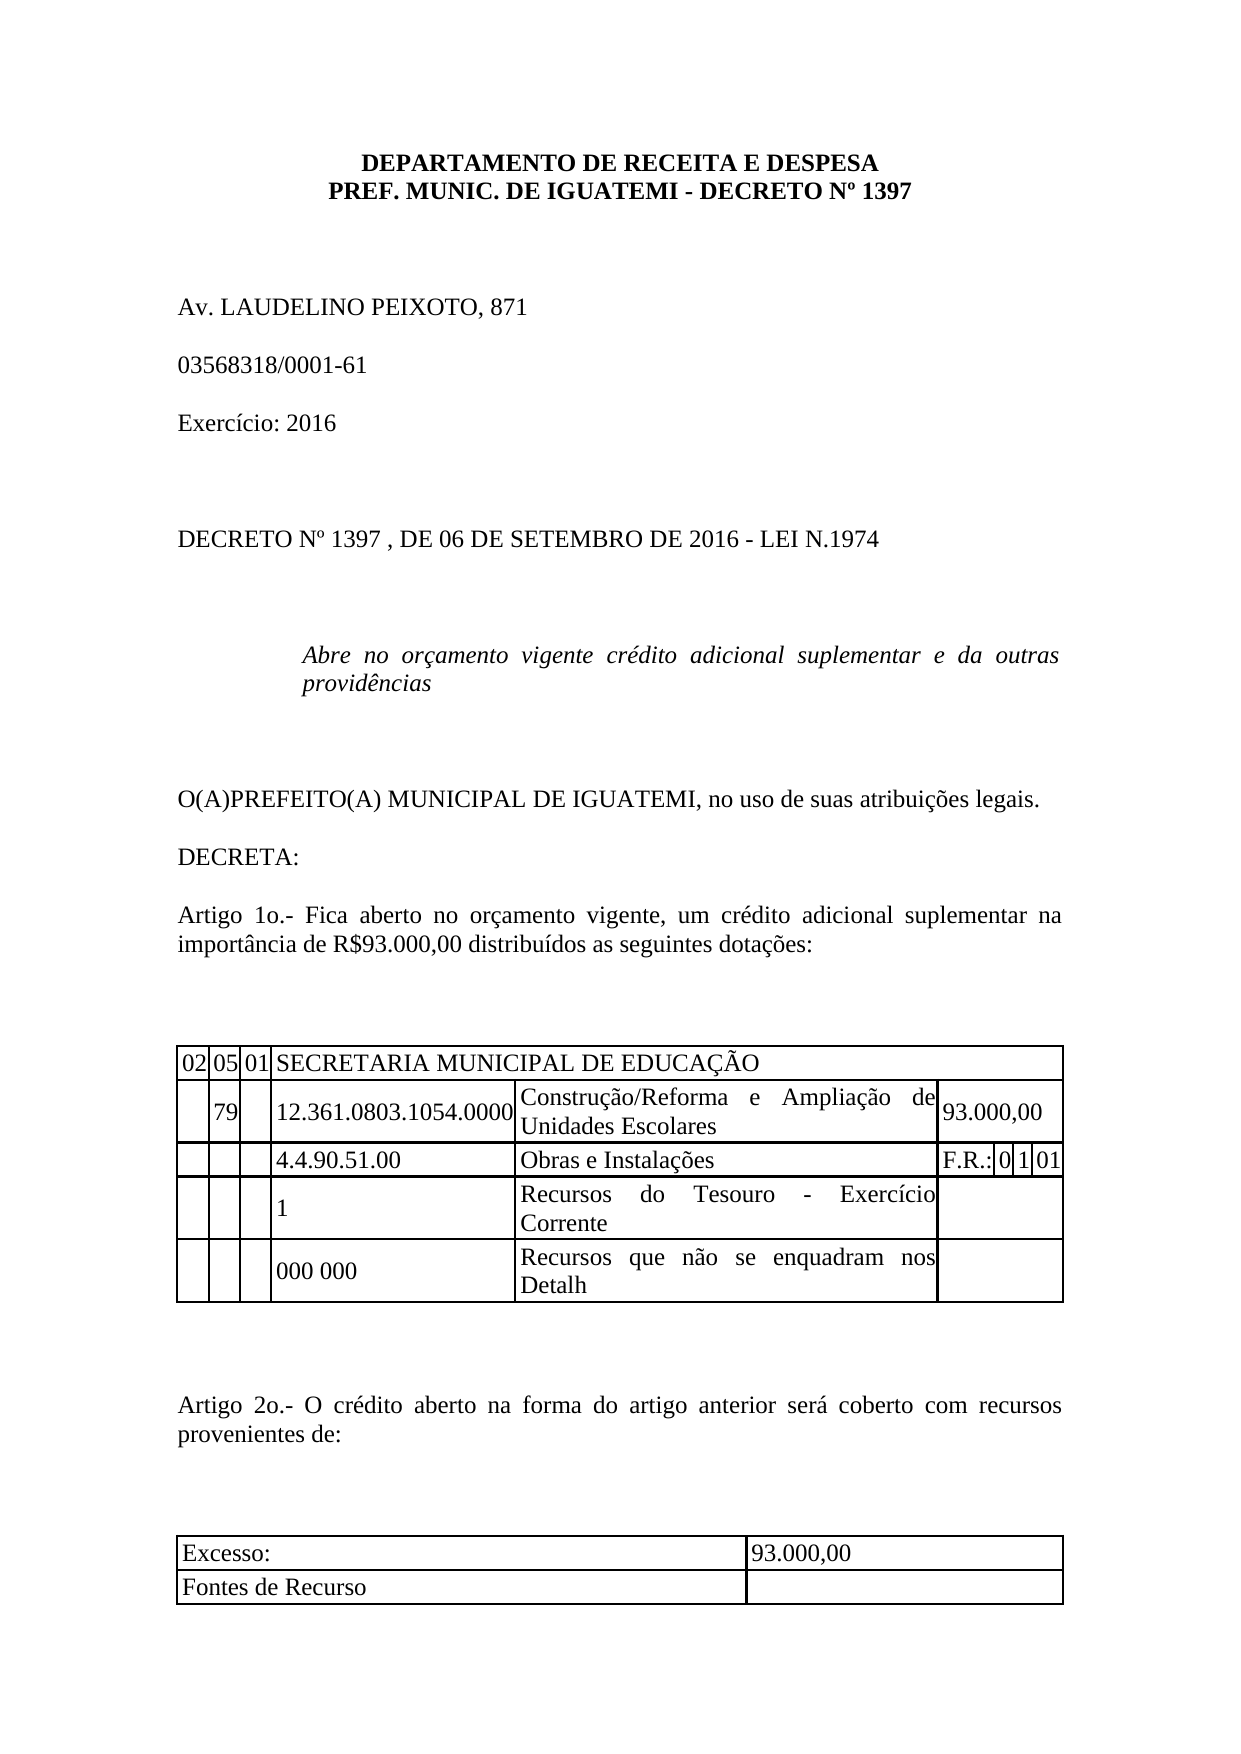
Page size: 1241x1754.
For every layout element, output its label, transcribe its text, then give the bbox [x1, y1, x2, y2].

text 03568318/0001-61 [177, 350, 1063, 379]
table_cell [178, 1178, 208, 1238]
text DEPARTAMENTO DE RECEITA E DESPESA PREF. MUNIC. DE IGUATEMI - DECRETO Nº 1397 [177, 148, 1063, 205]
table_cell [748, 1571, 1062, 1602]
text DECRETO Nº 1397 , DE 06 DE SETEMBRO DE 2016 - LEI N.1974 [177, 524, 1063, 553]
table_cell 79 [210, 1081, 239, 1141]
table_cell [178, 1144, 208, 1175]
text Artigo 1o.- Fica aberto no orçamento vigente, um crédito adicional suplementar na importância de R$93.000,00 distribuídos as seguintes dotações: [177, 900, 1063, 958]
table_cell [178, 1240, 208, 1301]
table_cell [210, 1144, 239, 1175]
table_header 01 [241, 1047, 270, 1079]
table_cell Obras e Instalações [516, 1144, 936, 1175]
table_cell Construção/Reforma e Ampliação de Unidades Escolares [516, 1081, 936, 1141]
table_cell [939, 1240, 1062, 1301]
table_cell 000 000 [272, 1240, 514, 1301]
table_cell 1 [272, 1178, 514, 1238]
text Abre no orçamento vigente crédito adicional suplementar e da outras providências [302, 640, 1063, 697]
table_cell [210, 1178, 239, 1238]
table_header 02 [178, 1047, 208, 1079]
text O(A)PREFEITO(A) MUNICIPAL DE IGUATEMI, no uso de suas atribuições legais. [177, 784, 1063, 813]
table_cell 1 [1014, 1144, 1031, 1175]
table_header 05 [210, 1047, 239, 1079]
text DECRETA: [177, 842, 1063, 871]
table_cell [178, 1081, 208, 1141]
table_cell 0 [995, 1144, 1012, 1175]
text Artigo 2o.- O crédito aberto na forma do artigo anterior será coberto com recursos provenientes de: [177, 1390, 1063, 1447]
table_cell 01 [1033, 1144, 1062, 1175]
table_header SECRETARIA MUNICIPAL DE EDUCAÇÃO [272, 1047, 1062, 1079]
table_cell 93.000,00 [939, 1081, 1062, 1141]
table_cell [939, 1178, 1062, 1238]
text Exercício: 2016 [177, 408, 1063, 437]
table_cell Recursos que não se enquadram nos Detalh [516, 1240, 936, 1301]
table_header Excesso: [178, 1537, 745, 1568]
table_cell [241, 1144, 270, 1175]
table_cell 12.361.0803.1054.0000 [272, 1081, 514, 1141]
table_cell [210, 1240, 239, 1301]
table_cell F.R.: [939, 1144, 993, 1175]
table_header 93.000,00 [748, 1537, 1062, 1568]
table_cell 4.4.90.51.00 [272, 1144, 514, 1175]
table_cell [241, 1178, 270, 1238]
table_cell [241, 1240, 270, 1301]
text Av. LAUDELINO PEIXOTO, 871 [177, 292, 1063, 321]
table_cell Fontes de Recurso [178, 1571, 745, 1602]
table_cell Recursos do Tesouro - Exercício Corrente [516, 1178, 936, 1238]
table_cell [241, 1081, 270, 1141]
